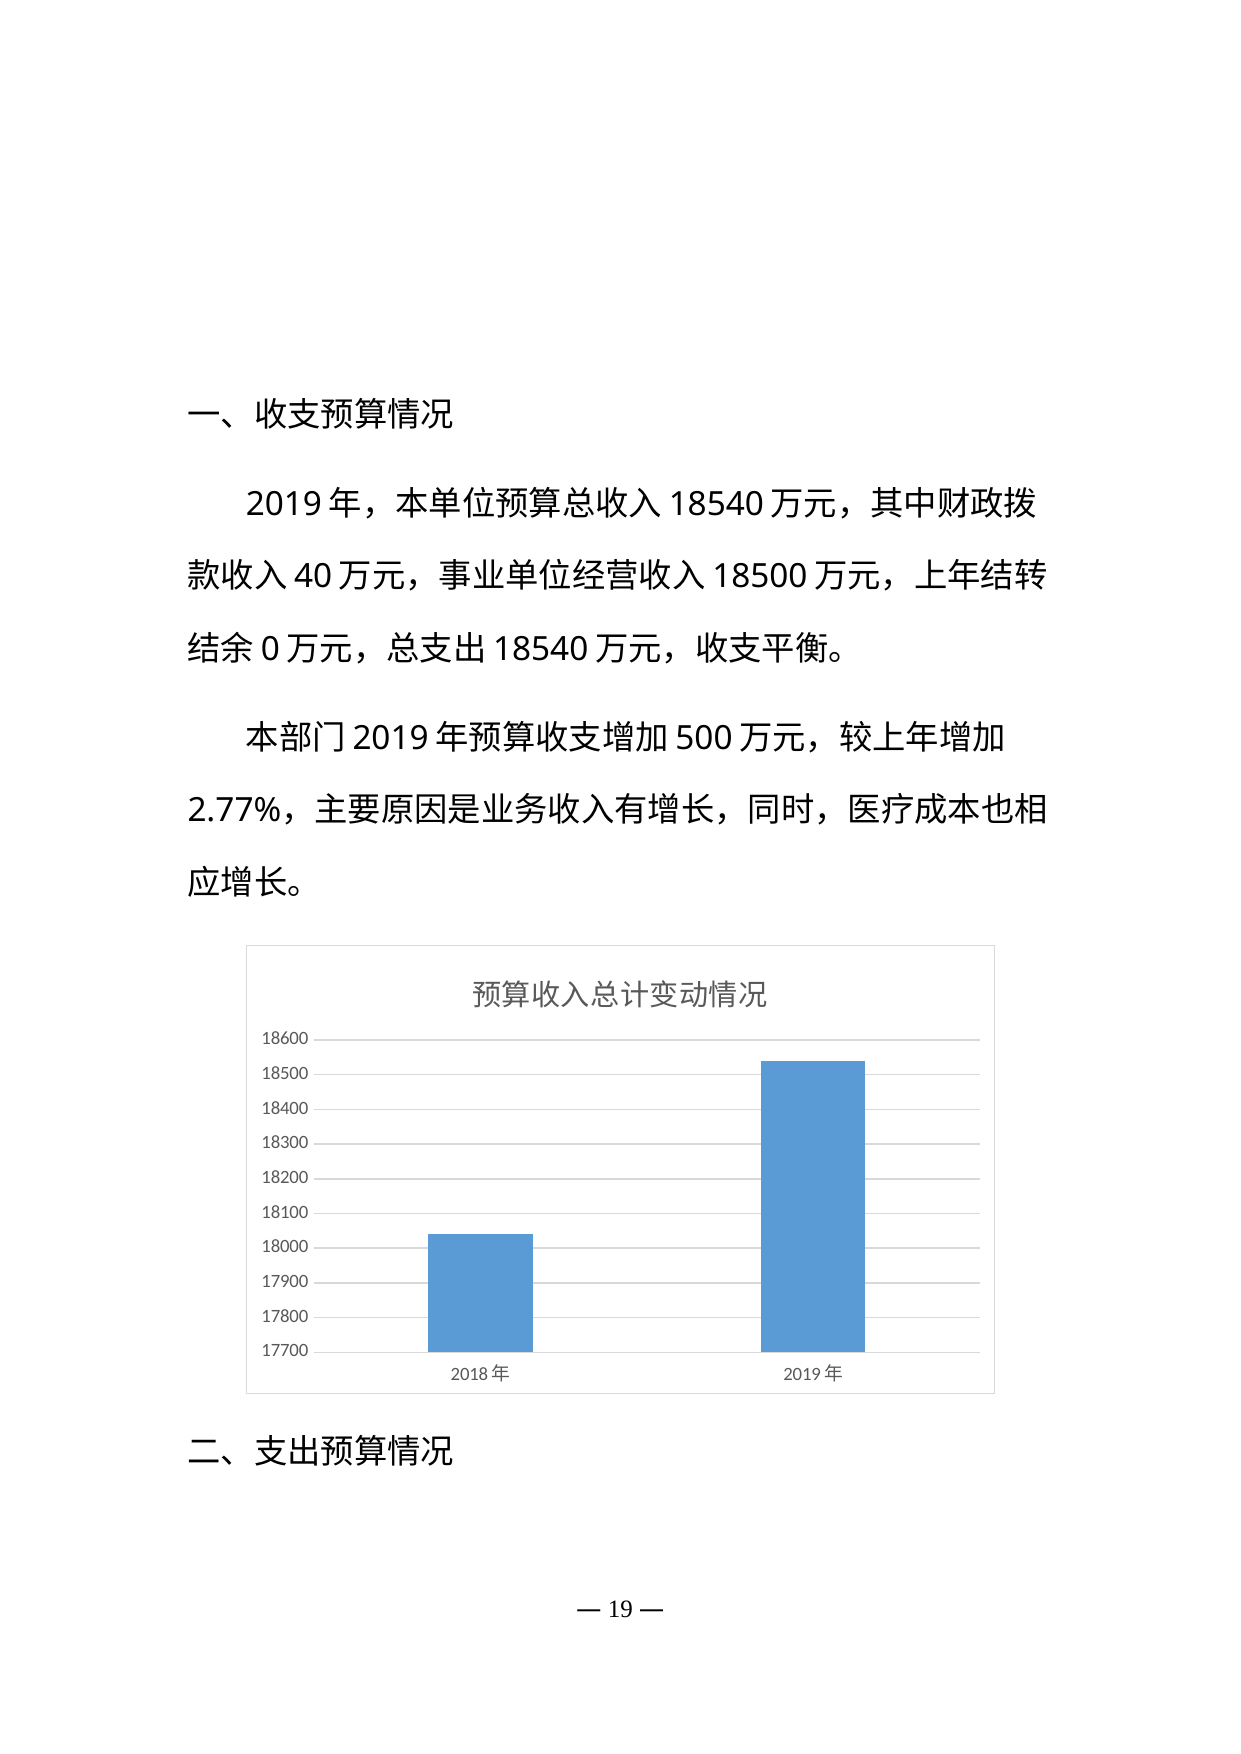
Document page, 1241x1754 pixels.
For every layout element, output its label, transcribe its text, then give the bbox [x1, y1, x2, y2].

list 本部门2019年预算收支增加500万元，较上年增加2.77%，主要原因是业务收入有增长，同时，医疗成本也相应增长。 [187, 711, 1069, 904]
list 2019年，本单位预算总收入18540万元，其中财政拨款收入40万元，事业单位经营收入18500万元，上年结转结余0万元，总支出18540万元，收支平衡。 [187, 476, 1069, 670]
list 收支预算情况 [187, 387, 1069, 436]
list 支出预算情况 [187, 1425, 1069, 1473]
